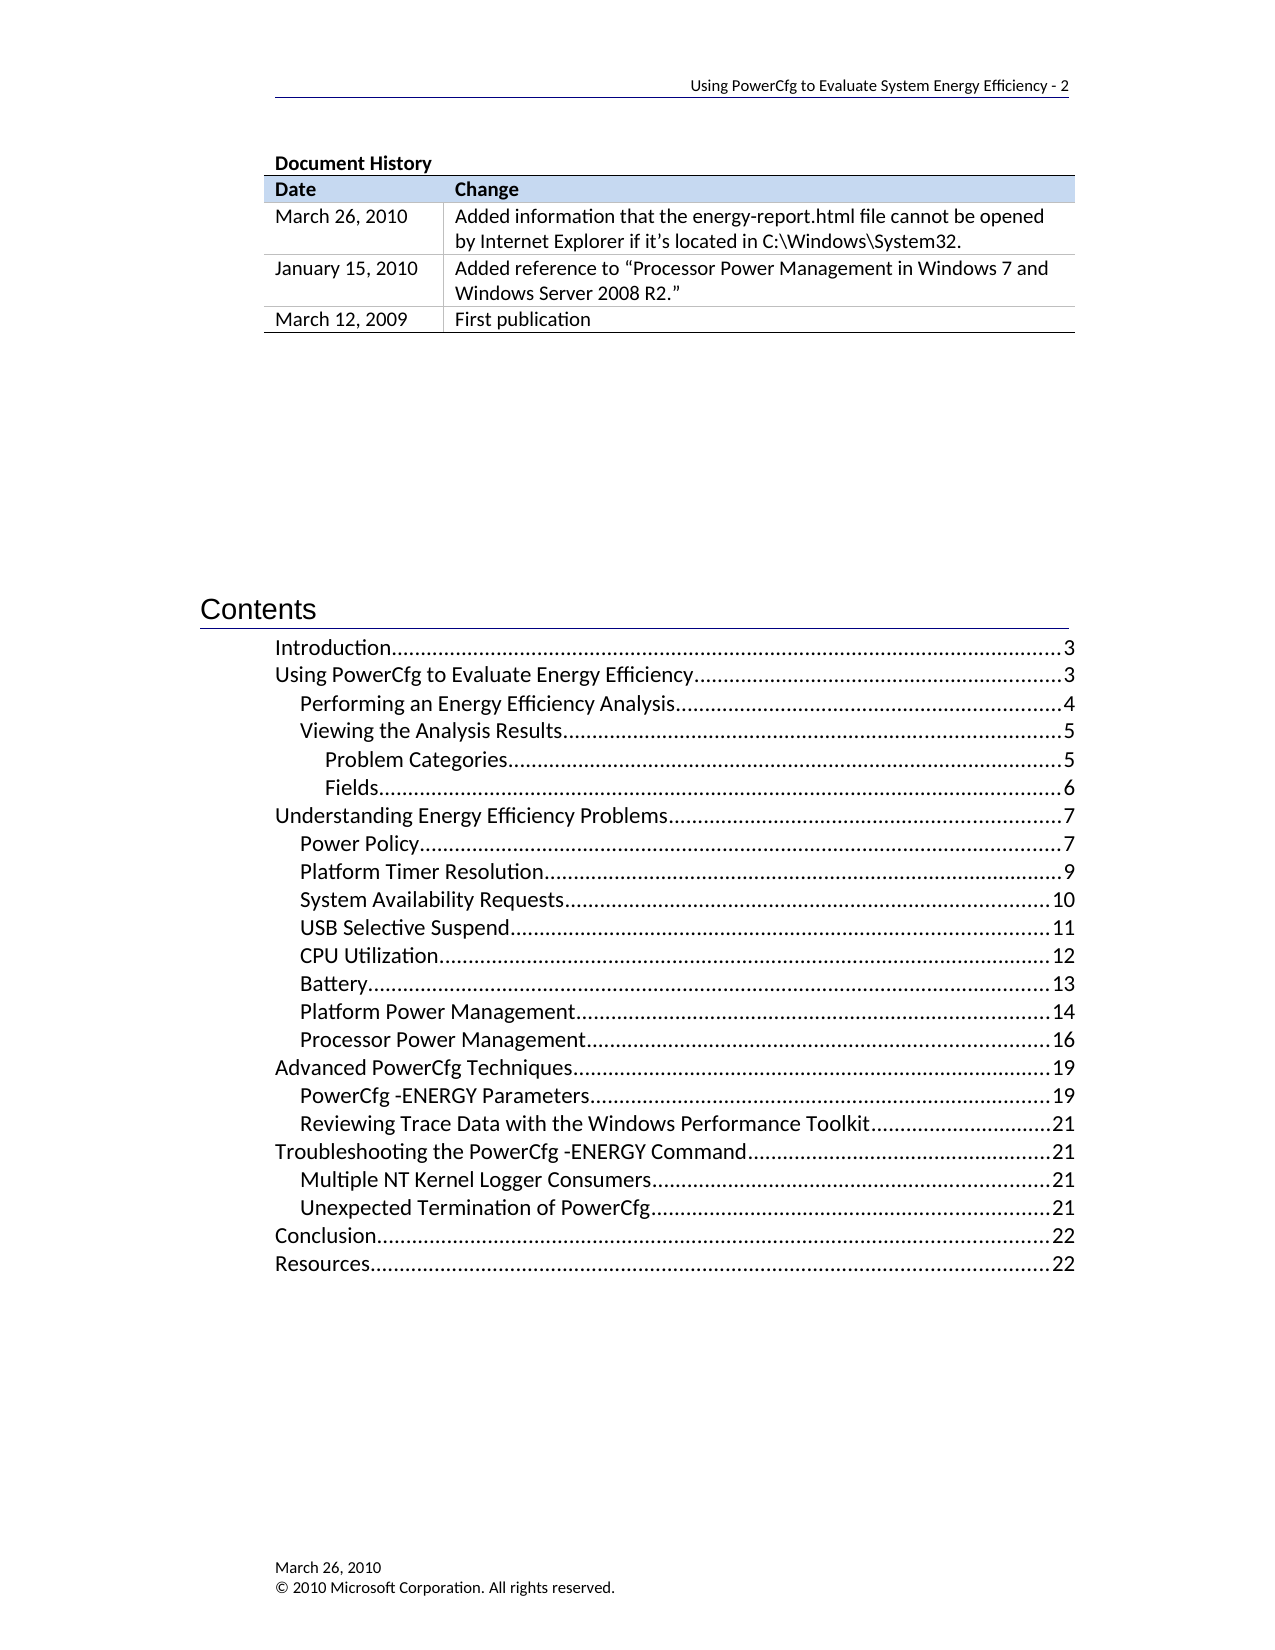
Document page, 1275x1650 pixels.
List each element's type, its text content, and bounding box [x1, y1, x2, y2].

table_header Date [264, 176, 444, 202]
table_header [742, 176, 901, 202]
text Reviewing Trace Data with the Windows Performance Toolkit 21 [300, 1109, 1069, 1137]
text System Availability Requests 10 [300, 885, 1069, 913]
text Unexpected Termination of PowerCfg 21 [300, 1193, 1069, 1221]
table_cell First publication [444, 307, 1075, 332]
text Troubleshooting the PowerCfg -ENERGY Command 21 [275, 1137, 1069, 1165]
text CPU Utilization 12 [300, 941, 1069, 969]
text Performing an Energy Efficiency Analysis 4 [300, 689, 1069, 717]
text Document History [275, 150, 1069, 175]
text Problem Categories 5 [325, 745, 1069, 773]
text Processor Power Management 16 [300, 1025, 1069, 1053]
text Conclusion 22 [275, 1221, 1069, 1249]
text Platform Timer Resolution 9 [300, 857, 1069, 885]
text Using PowerCfg to Evaluate Energy Efficiency 3 [275, 661, 1069, 689]
text PowerCfg -ENERGY Parameters 19 [300, 1081, 1069, 1109]
table_cell March 26, 2010 [264, 203, 443, 254]
table_header [901, 176, 1075, 202]
table_cell Added reference to “Processor Power Management in Windows 7 and Windows Server 2008 R2.” [444, 255, 1075, 306]
text Introduction 3 [275, 633, 1069, 661]
text Battery 13 [300, 969, 1069, 997]
table_cell Added information that the energy-report.html file cannot be opened by Internet Explorer if it’s located in C:\Windows\System32. [444, 203, 1075, 254]
text Advanced PowerCfg Techniques 19 [275, 1053, 1069, 1081]
text Multiple NT Kernel Logger Consumers 21 [300, 1165, 1069, 1193]
text Fields 6 [325, 773, 1069, 801]
table_header Change [444, 176, 582, 202]
text Contents [200, 592, 1069, 628]
text Understanding Energy Efficiency Problems 7 [275, 801, 1069, 829]
table_cell January 15, 2010 [264, 255, 443, 306]
text Power Policy 7 [300, 829, 1069, 857]
text USB Selective Suspend 11 [300, 913, 1069, 941]
text Platform Power Management 14 [300, 997, 1069, 1025]
text Viewing the Analysis Results 5 [300, 717, 1069, 745]
table_header [582, 176, 742, 202]
text Resources 22 [275, 1249, 1069, 1277]
table_cell March 12, 2009 [264, 307, 443, 332]
